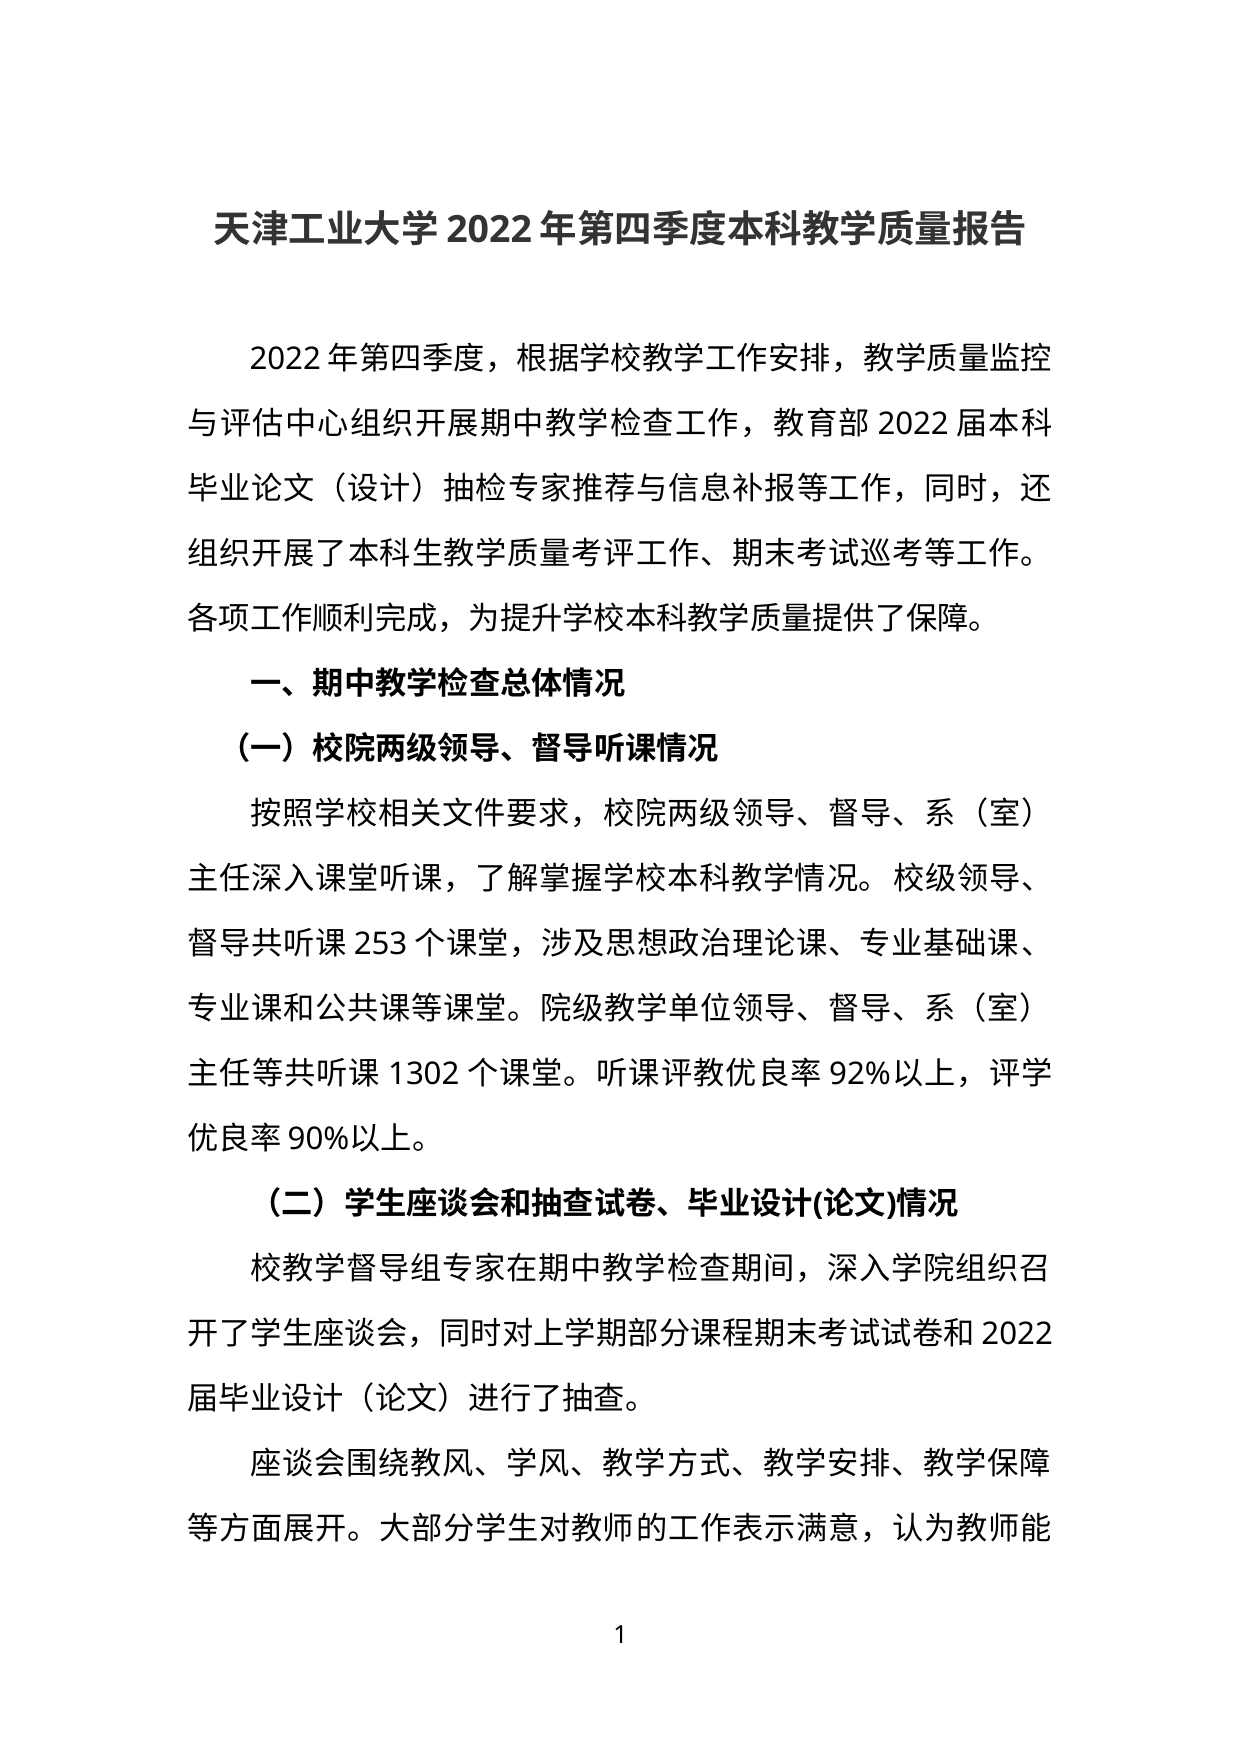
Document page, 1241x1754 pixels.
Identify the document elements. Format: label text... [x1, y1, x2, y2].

text 校教学督导组专家在期中教学检查期间，深入学院组织召开了学生座谈会，同时对上学期部分课程期末考试试卷和2022届毕业设计（论文）进行了抽查。 [187, 1233, 1053, 1428]
text 2022年第四季度，根据学校教学工作安排，教学质量监控与评估中心组织开展期中教学检查工作，教育部2022届本科毕业论文（设计）抽检专家推荐与信息补报等工作，同时，还组织开展了本科生教学质量考评工作、期末考试巡考等工作。各项工作顺利完成，为提升学校本科教学质量提供了保障。 [187, 323, 1053, 648]
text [187, 1428, 1053, 1558]
list （一）校院两级领导、督导听课情况 [187, 713, 1053, 778]
text 按照学校相关文件要求，校院两级领导、督导、系（室）主任深入课堂听课，了解掌握学校本科教学情况。校级领导、督导共听课253个课堂，涉及思想政治理论课、专业基础课、专业课和公共课等课堂。院级教学单位领导、督导、系（室）主任等共听课1302个课堂。听课评教优良率92%以上，评学优良率90%以上。 [187, 778, 1053, 1168]
list 期中教学检查总体情况 [187, 648, 1053, 713]
text （二）学生座谈会和抽查试卷、毕业设计(论文)情况 [187, 1168, 1053, 1233]
text 天津工业大学2022年第四季度本科教学质量报告 [187, 193, 1053, 258]
